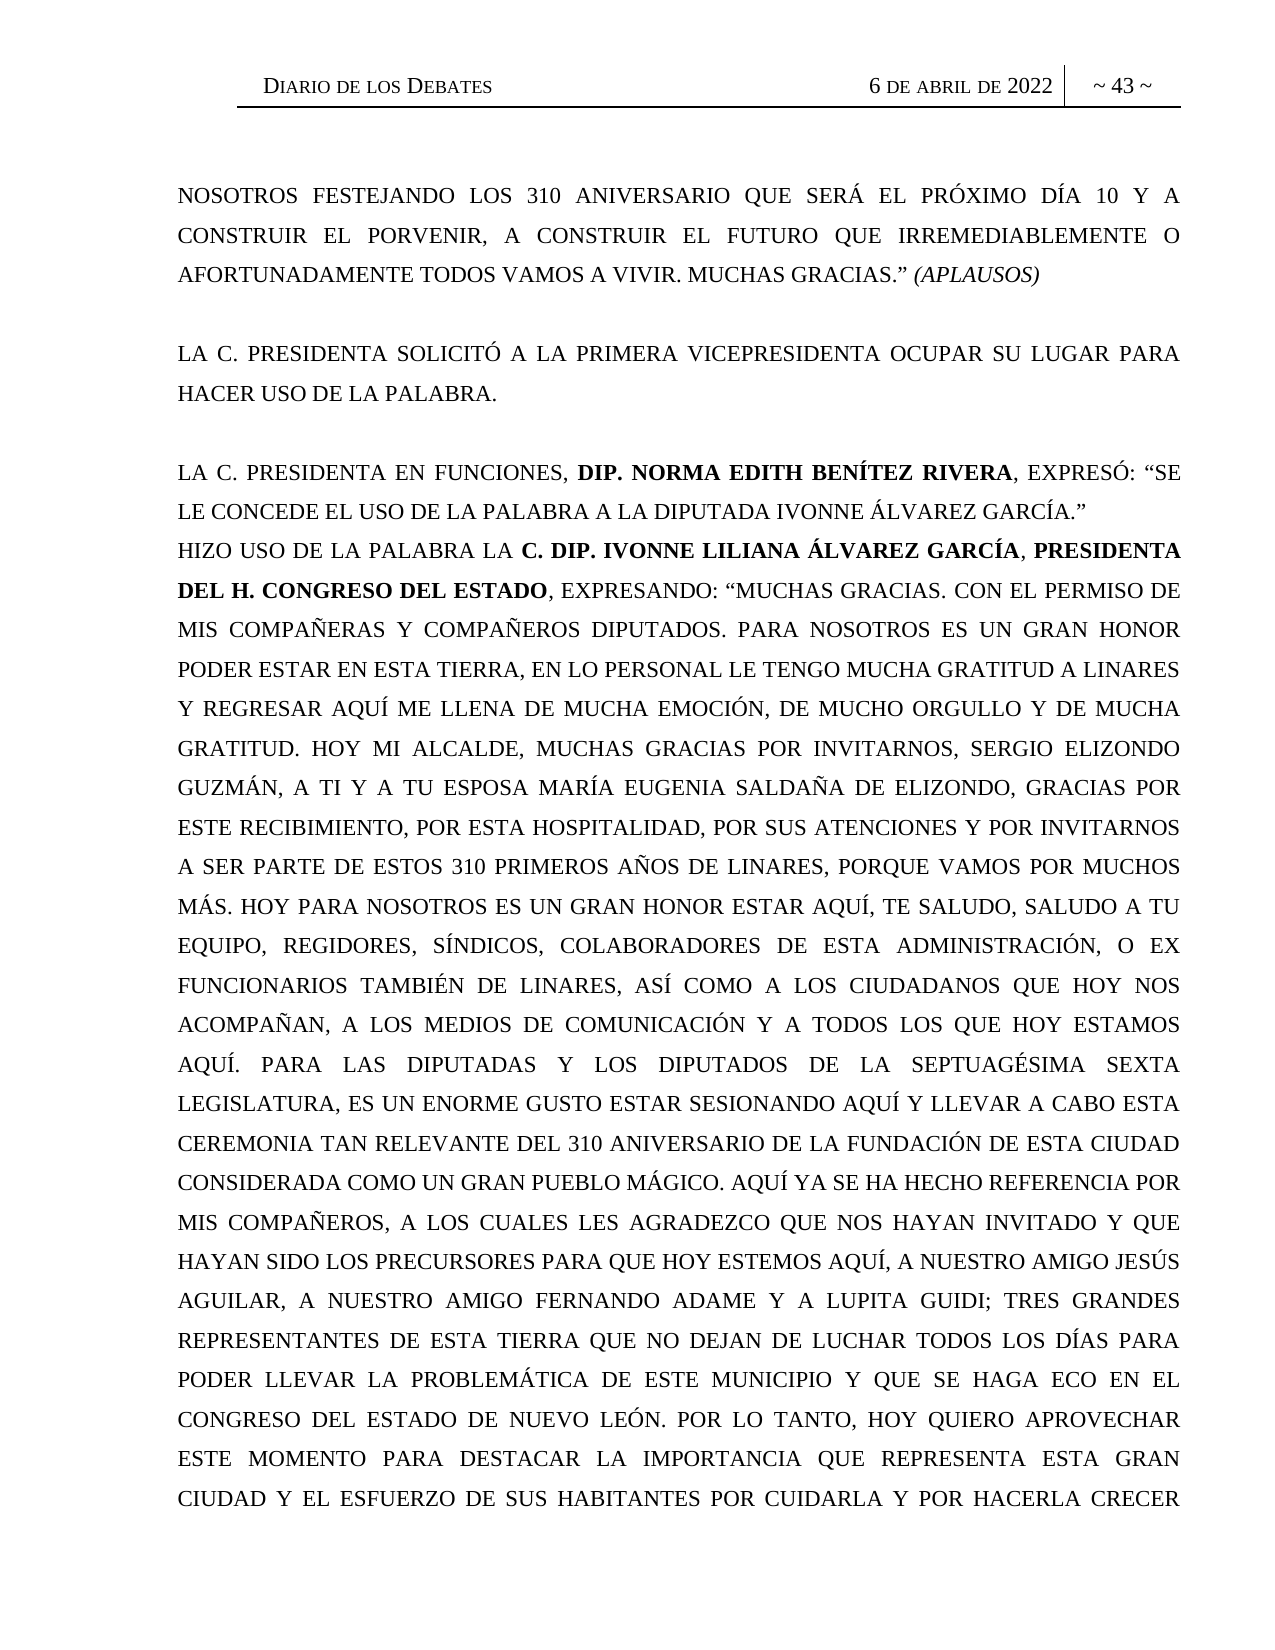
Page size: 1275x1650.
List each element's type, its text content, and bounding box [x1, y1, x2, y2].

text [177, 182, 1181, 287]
text LA C. PRESIDENTA SOLICITÓ A LA PRIMERA VICEPRESIDENTA OCUPAR SU LUGAR PARA HACER USO DE LA PALABRA. [177, 340, 1181, 406]
text LA C. PRESIDENTA EN FUNCIONES, DIP. NORMA EDITH BENÍTEZ RIVERA, EXPRESÓ: “SE LE CONCEDE EL USO DE LA PALABRA A LA DIPUTADA IVONNE ÁLVAREZ GARCÍA.” [177, 458, 1181, 524]
